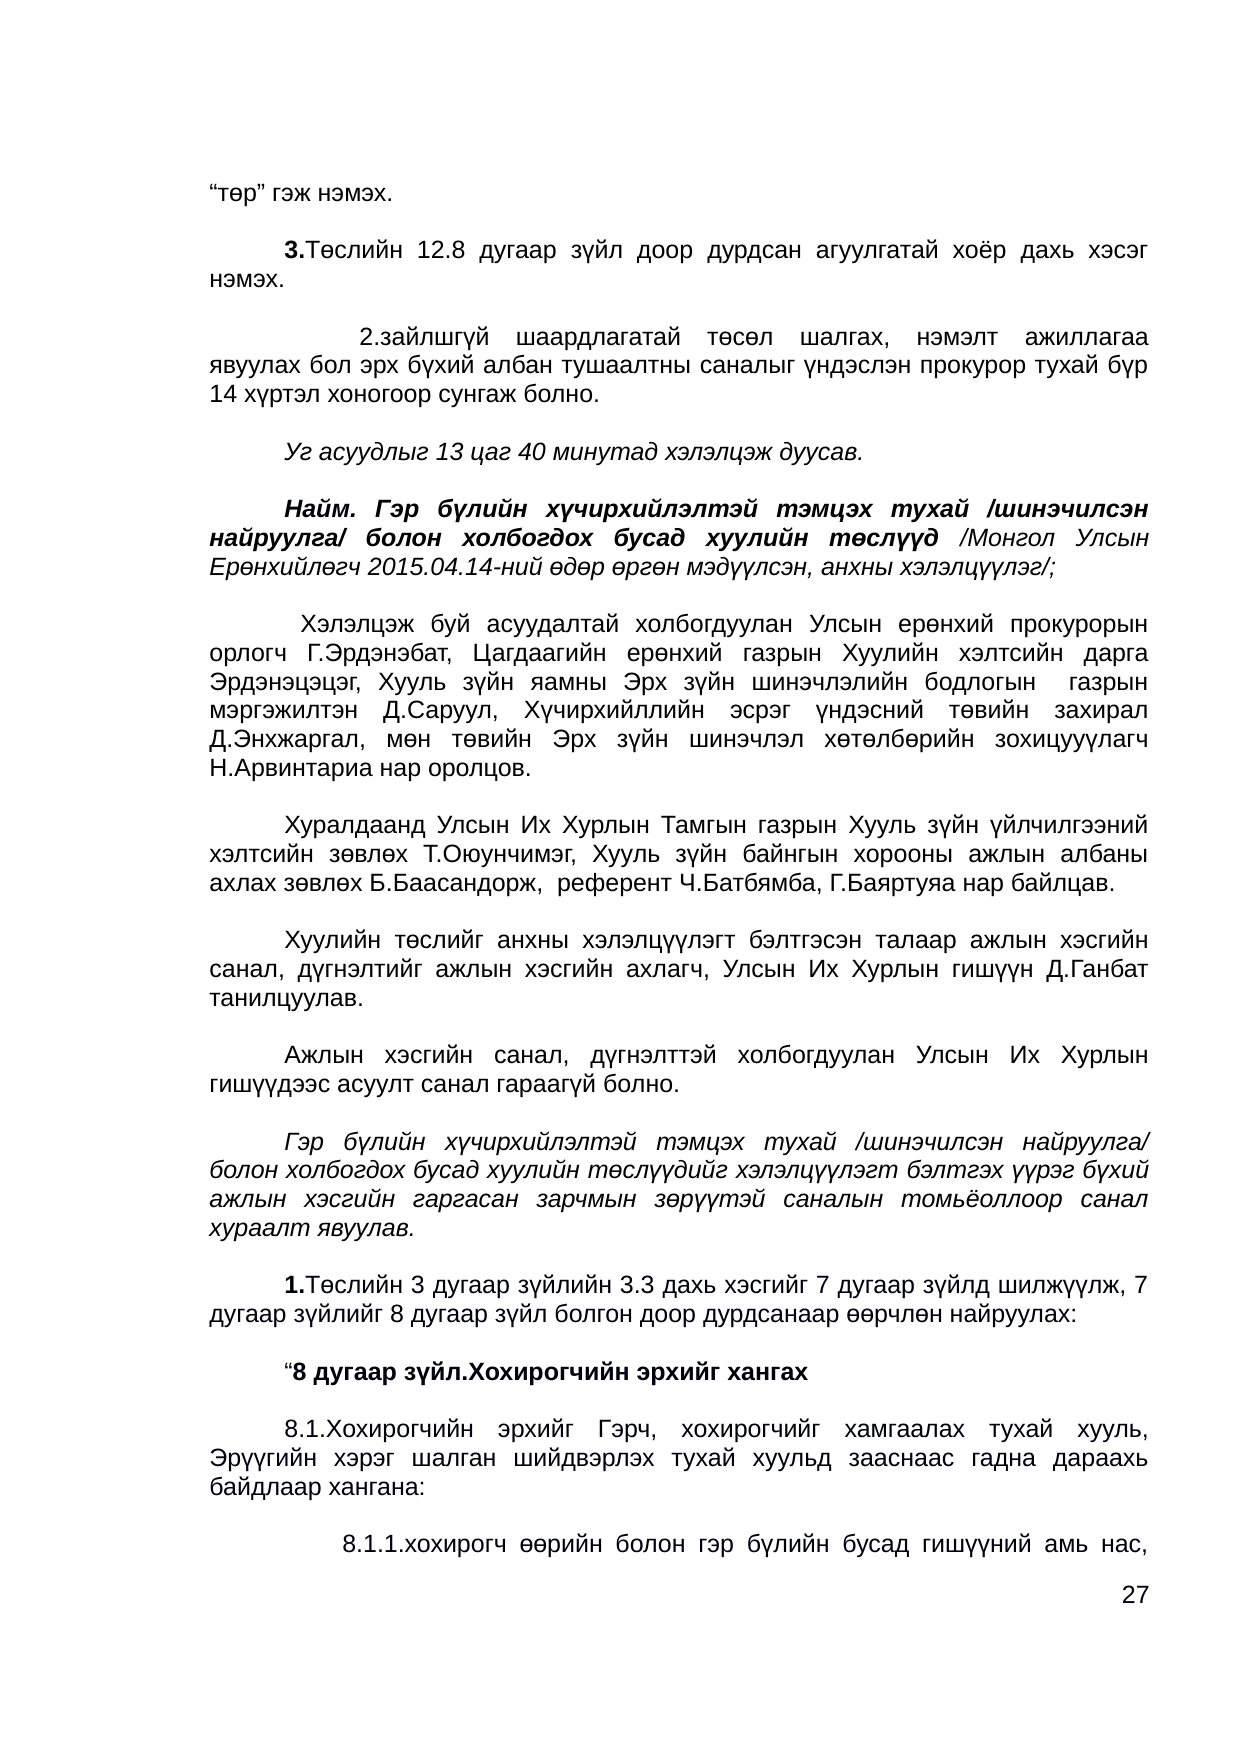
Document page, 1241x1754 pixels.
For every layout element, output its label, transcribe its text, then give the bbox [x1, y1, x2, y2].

text 1.Төслийн 3 дугаар зүйлийн 3.3 дахь хэсгийг 7 дугаар зүйлд шилжүүлж, 7 дугаар зүйлийг 8 дугаар зүйл болгон доор дурдсанаар өөрчлөн найруулах: [209, 1271, 1149, 1328]
text Ажлын хэсгийн санал, дүгнэлттэй холбогдуулан Улсын Их Хурлын гишүүдээс асуулт санал гараагүй болно. [209, 1041, 1149, 1098]
text “8 дугаар зүйл.Хохирогчийн эрхийг хангах [209, 1357, 1149, 1386]
text Хуралдаанд Улсын Их Хурлын Тамгын газрын Хууль зүйн үйлчилгээний хэлтсийн зөвлөх Т.Оюунчимэг, Хууль зүйн байнгын хорооны ажлын албаны ахлах зөвлөх Б.Баасандорж, референт Ч.Батбямба, Г.Баяртуяа нар байлцав. [209, 811, 1149, 897]
text Хуулийн төслийг анхны хэлэлцүүлэгт бэлтгэсэн талаар ажлын хэсгийн санал, дүгнэлтийг ажлын хэсгийн ахлагч, Улсын Их Хурлын гишүүн Д.Ганбат танилцуулав. [209, 926, 1149, 1012]
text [209, 1529, 1149, 1558]
text Найм. Гэр бүлийн хүчирхийлэлтэй тэмцэх тухай /шинэчилсэн найруулга/ болон холбогдох бусад хуулийн төслүүд /Монгол Улсын Ерөнхийлөгч 2015.04.14-ний өдөр өргөн мэдүүлсэн, анхны хэлэлцүүлэг/; [209, 494, 1149, 581]
text Уг асуудлыг 13 цаг 40 минутад хэлэлцэж дуусав. [209, 437, 1149, 466]
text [209, 178, 1149, 207]
text Хэлэлцэж буй асуудалтай холбогдуулан Улсын ерөнхий прокурорын орлогч Г.Эрдэнэбат, Цагдаагийн ерөнхий газрын Хуулийн хэлтсийн дарга Эрдэнэцэцэг, Хууль зүйн яамны Эрх зүйн шинэчлэлийн бодлогын газрын мэргэжилтэн Д.Саруул, Хүчирхийллийн эсрэг үндэсний төвийн захирал Д.Энхжаргал, мөн төвийн Эрх зүйн шинэчлэл хөтөлбөрийн зохицууүлагч Н.Арвинтариа нар оролцов. [209, 609, 1149, 782]
text 8.1.Хохирогчийн эрхийг Гэрч, хохирогчийг хамгаалах тухай хууль, Эрүүгийн хэрэг шалган шийдвэрлэх тухай хуульд зааснаас гадна дараахь байдлаар хангана: [209, 1414, 1149, 1501]
text 3.Төслийн 12.8 дугаар зүйл доор дурдсан агуулгатай хоёр дахь хэсэг нэмэх. [209, 236, 1149, 293]
text Гэр бүлийн хүчирхийлэлтэй тэмцэх тухай /шинэчилсэн найруулга/ болон холбогдох бусад хуулийн төслүүдийг хэлэлцүүлэгт бэлтгэх үүрэг бүхий ажлын хэсгийн гаргасан зарчмын зөрүүтэй саналын томьёоллоор санал хураалт явуулав. [209, 1127, 1149, 1242]
text 2.зайлшгүй шаардлагатай төсөл шалгах, нэмэлт ажиллагаа явуулах бол эрх бүхий албан тушаалтны саналыг үндэслэн прокурор тухай бүр 14 хүртэл хоногоор сунгаж болно. [209, 322, 1149, 408]
